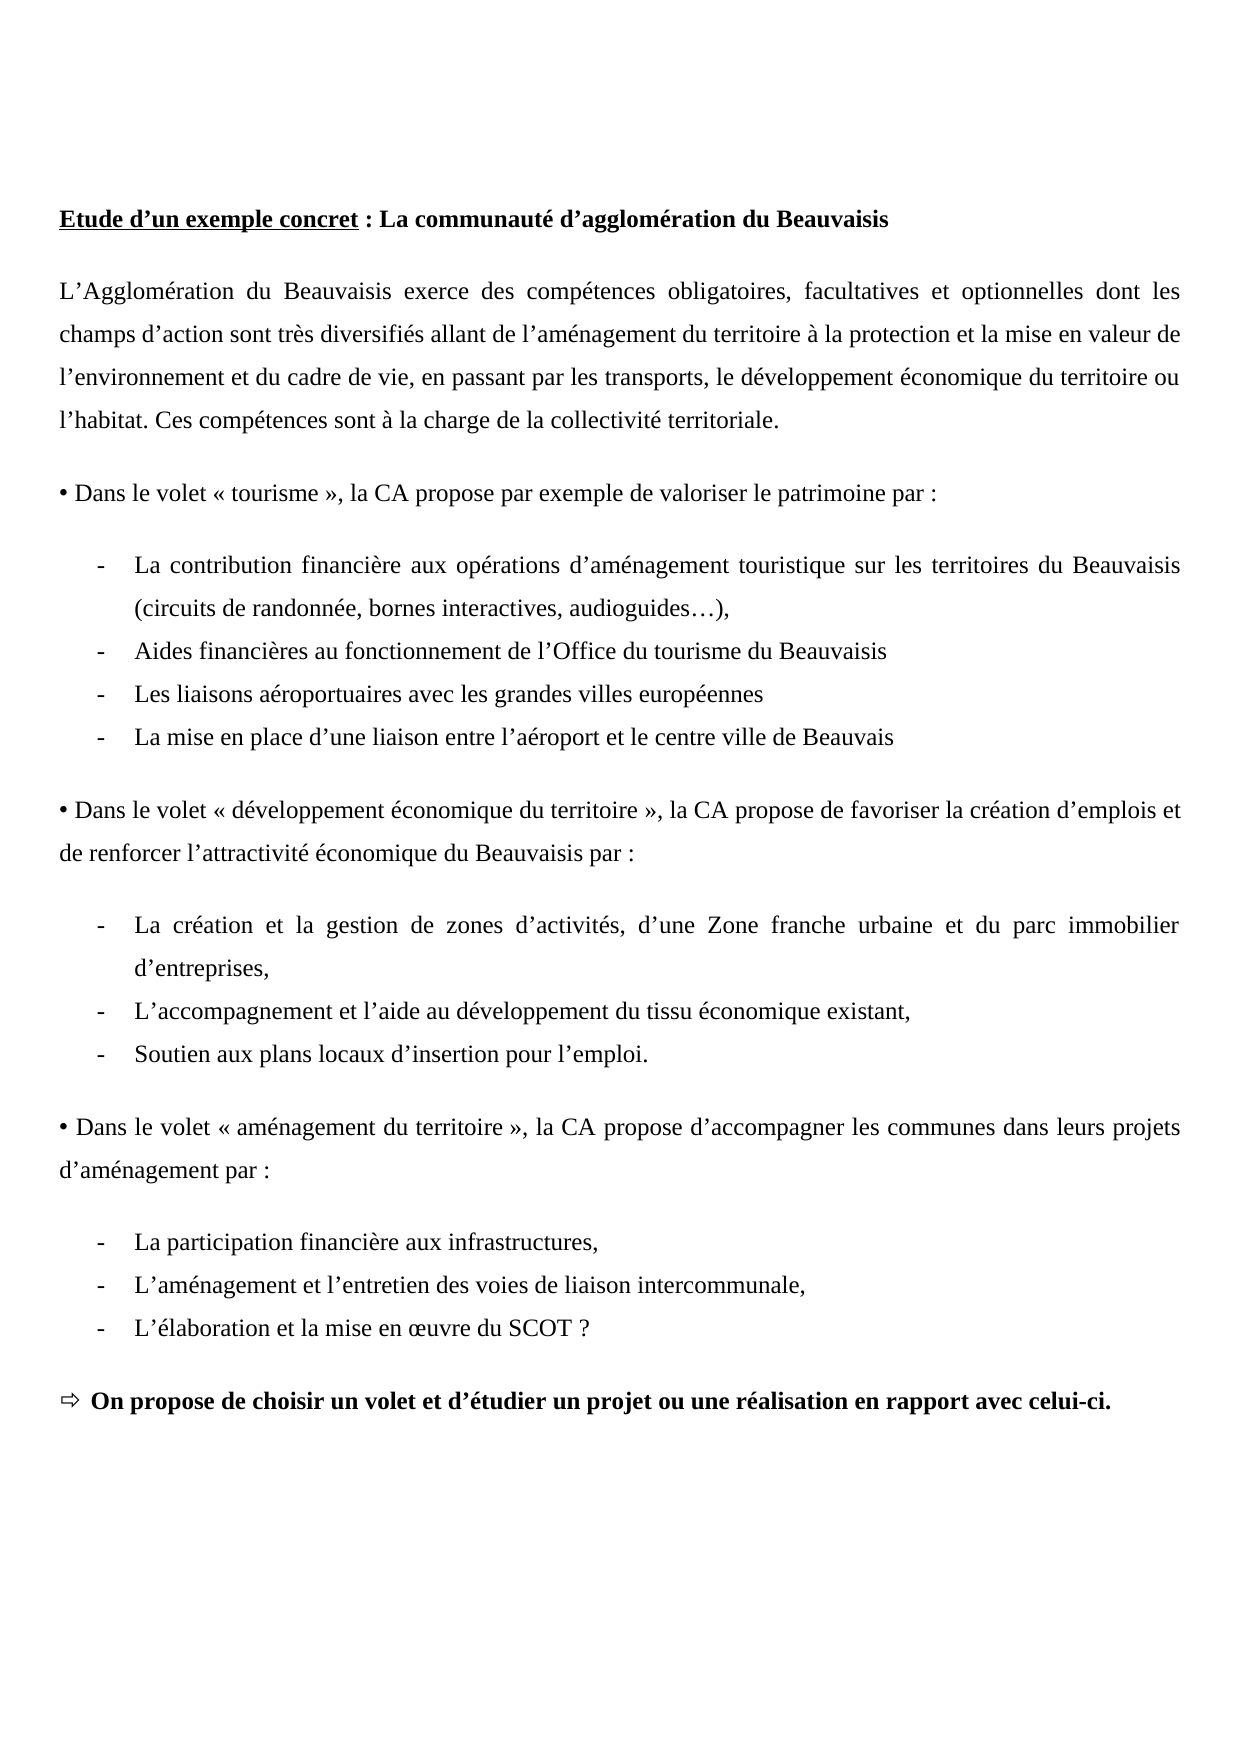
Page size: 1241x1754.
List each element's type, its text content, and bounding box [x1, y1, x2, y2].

text L’Agglomération du Beauvaisis exerce des compétences obligatoires, facultatives et optionnelles dont les champs d’action sont très diversifiés allant de l’aménagement du territoire à la protection et la mise en valeur de l’environnement et du cadre de vie, en passant par les transports, le développement économique du territoire ou l’habitat. Ces compétences sont à la charge de la collectivité territoriale. [59, 276, 1181, 434]
text Etude d’un exemple concret : La communauté d’agglomération du Beauvaisis [59, 204, 1181, 232]
text Dans le volet « tourisme », la CA propose par exemple de valoriser le patrimoine par : [59, 478, 1181, 506]
list Aides financières au fonctionnement de l’Office du tourisme du Beauvaisis [97, 636, 1181, 665]
list Soutien aux plans locaux d’insertion pour l’emploi. [97, 1039, 1181, 1068]
list L’élaboration et la mise en œuvre du SCOT ? [97, 1313, 1181, 1342]
text Dans le volet « aménagement du territoire », la CA propose d’accompagner les communes dans leurs projets d’aménagement par : [59, 1112, 1181, 1184]
list La participation financière aux infrastructures, [97, 1227, 1181, 1256]
list L’aménagement et l’entretien des voies de liaison intercommunale, [97, 1270, 1181, 1299]
list Les liaisons aéroportuaires avec les grandes villes européennes [97, 679, 1181, 708]
list L’accompagnement et l’aide au développement du tissu économique existant, [97, 996, 1181, 1025]
list La contribution financière aux opérations d’aménagement touristique sur les territoires du Beauvaisis (circuits de randonnée, bornes interactives, audioguides…), [97, 550, 1181, 622]
list La mise en place d’une liaison entre l’aéroport et le centre ville de Beauvais [97, 722, 1181, 751]
list La création et la gestion de zones d’activités, d’une Zone franche urbaine et du parc immobilier d’entreprises, [97, 910, 1181, 982]
text Dans le volet « développement économique du territoire », la CA propose de favoriser la création d’emplois et de renforcer l’attractivité économique du Beauvaisis par : [59, 795, 1181, 867]
text On propose de choisir un volet et d’étudier un projet ou une réalisation en rapport avec celui-ci. [59, 1386, 1181, 1414]
